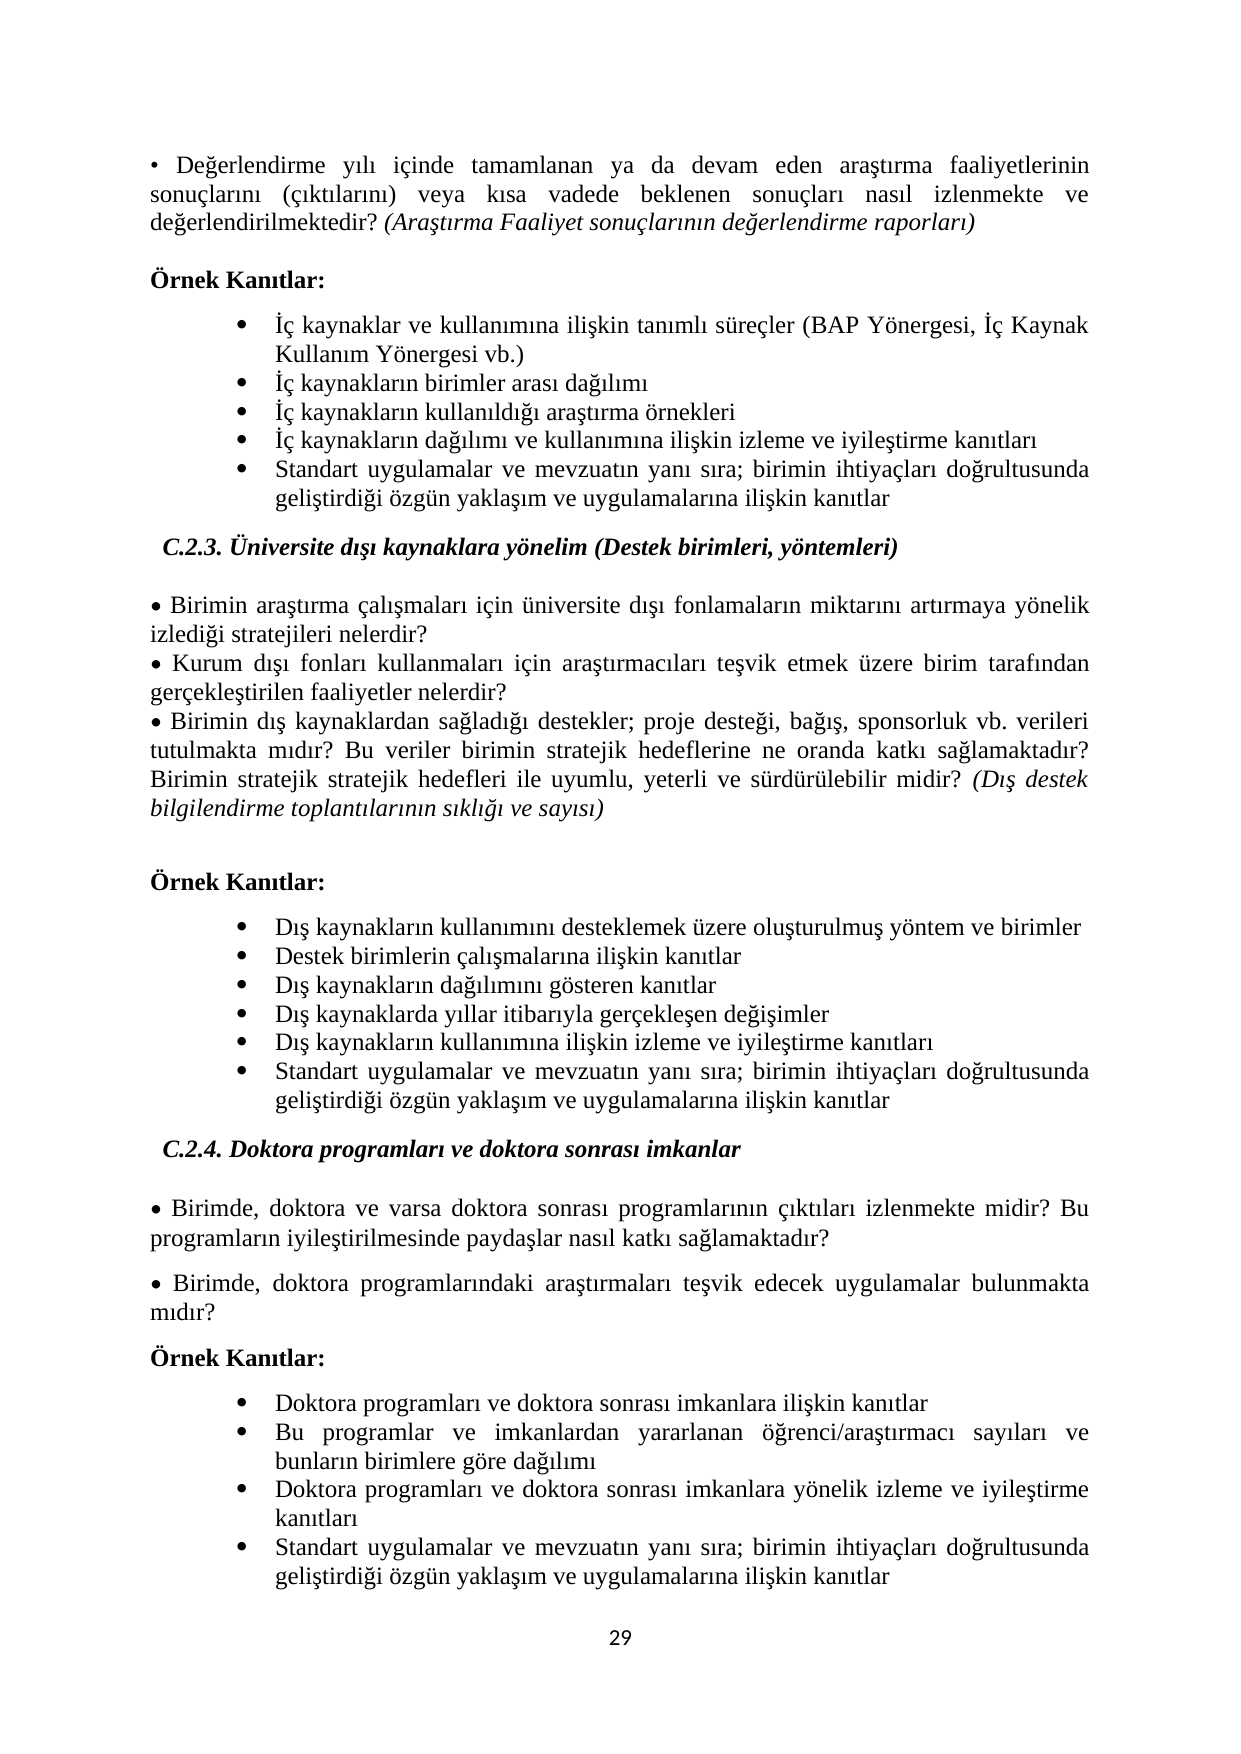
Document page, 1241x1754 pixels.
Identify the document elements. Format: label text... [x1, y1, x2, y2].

list Dış kaynakların kullanımına ilişkin izleme ve iyileştirme kanıtları [237, 1027, 1090, 1056]
list İç kaynakların birimler arası dağılımı [237, 368, 1090, 397]
text • Birimde, doktora programlarındaki araştırmaları teşvik edecek uygulamalar bulunmakta mıdır? [150, 1268, 1090, 1326]
text Örnek Kanıtlar: [150, 1343, 1090, 1372]
text • Birimin dış kaynaklardan sağladığı destekler; proje desteği, bağış, sponsorluk vb. verileri tutulmakta mıdır? Bu veriler birimin stratejik hedeflerine ne oranda katkı sağlamaktadır? Birimin stratejik stratejik hedefleri ile uyumlu, yeterli ve sürdürülebilir midir? (Dış destek bilgilendirme toplantılarının sıklığı ve sayısı) [150, 706, 1090, 822]
text • Birimin araştırma çalışmaları için üniversite dışı fonlamaların miktarını artırmaya yönelik izlediği stratejileri nelerdir? [150, 590, 1090, 648]
list Bu programlar ve imkanlardan yararlanan öğrenci/araştırmacı sayıları ve bunların birimlere göre dağılımı [237, 1417, 1090, 1474]
list Destek birimlerin çalışmalarına ilişkin kanıtlar [237, 941, 1090, 970]
list Doktora programları ve doktora sonrası imkanlara yönelik izleme ve iyileştirme kanıtları [237, 1474, 1090, 1532]
list Standart uygulamalar ve mevzuatın yanı sıra; birimin ihtiyaçları doğrultusunda geliştirdiği özgün yaklaşım ve uygulamalarına ilişkin kanıtlar [237, 1056, 1090, 1114]
text • Kurum dışı fonları kullanmaları için araştırmacıları teşvik etmek üzere birim tarafından gerçekleştirilen faaliyetler nelerdir? [150, 648, 1090, 706]
list İç kaynaklar ve kullanımına ilişkin tanımlı süreçler (BAP Yönergesi, İç Kaynak Kullanım Yönergesi vb.) [237, 310, 1090, 368]
text Örnek Kanıtlar: [150, 867, 1090, 896]
list Doktora programları ve doktora sonrası imkanlara ilişkin kanıtlar [237, 1388, 1090, 1417]
list Standart uygulamalar ve mevzuatın yanı sıra; birimin ihtiyaçları doğrultusunda geliştirdiği özgün yaklaşım ve uygulamalarına ilişkin kanıtlar [237, 1532, 1090, 1589]
text • Birimde, doktora ve varsa doktora sonrası programlarının çıktıları izlenmekte midir? Bu programların iyileştirilmesinde paydaşlar nasıl katkı sağlamaktadır? [150, 1193, 1090, 1251]
subtitle C.2.4. Doktora programları ve doktora sonrası imkanlar [162, 1134, 1084, 1163]
list Dış kaynakların kullanımını desteklemek üzere oluşturulmuş yöntem ve birimler [237, 912, 1090, 941]
list Standart uygulamalar ve mevzuatın yanı sıra; birimin ihtiyaçları doğrultusunda geliştirdiği özgün yaklaşım ve uygulamalarına ilişkin kanıtlar [237, 454, 1090, 512]
text Örnek Kanıtlar: [150, 265, 1090, 294]
list Dış kaynakların dağılımını gösteren kanıtlar [237, 970, 1090, 999]
list İç kaynakların kullanıldığı araştırma örnekleri [237, 397, 1090, 425]
text • Değerlendirme yılı içinde tamamlanan ya da devam eden araştırma faaliyetlerinin sonuçlarını (çıktılarını) veya kısa vadede beklenen sonuçları nasıl izlenmekte ve değerlendirilmektedir? (Araştırma Faaliyet sonuçlarının değerlendirme raporları) [150, 150, 1090, 236]
list İç kaynakların dağılımı ve kullanımına ilişkin izleme ve iyileştirme kanıtları [237, 425, 1090, 454]
list Dış kaynaklarda yıllar itibarıyla gerçekleşen değişimler [237, 999, 1090, 1027]
subtitle C.2.3. Üniversite dışı kaynaklara yönelim (Destek birimleri, yöntemleri) [162, 532, 1084, 561]
